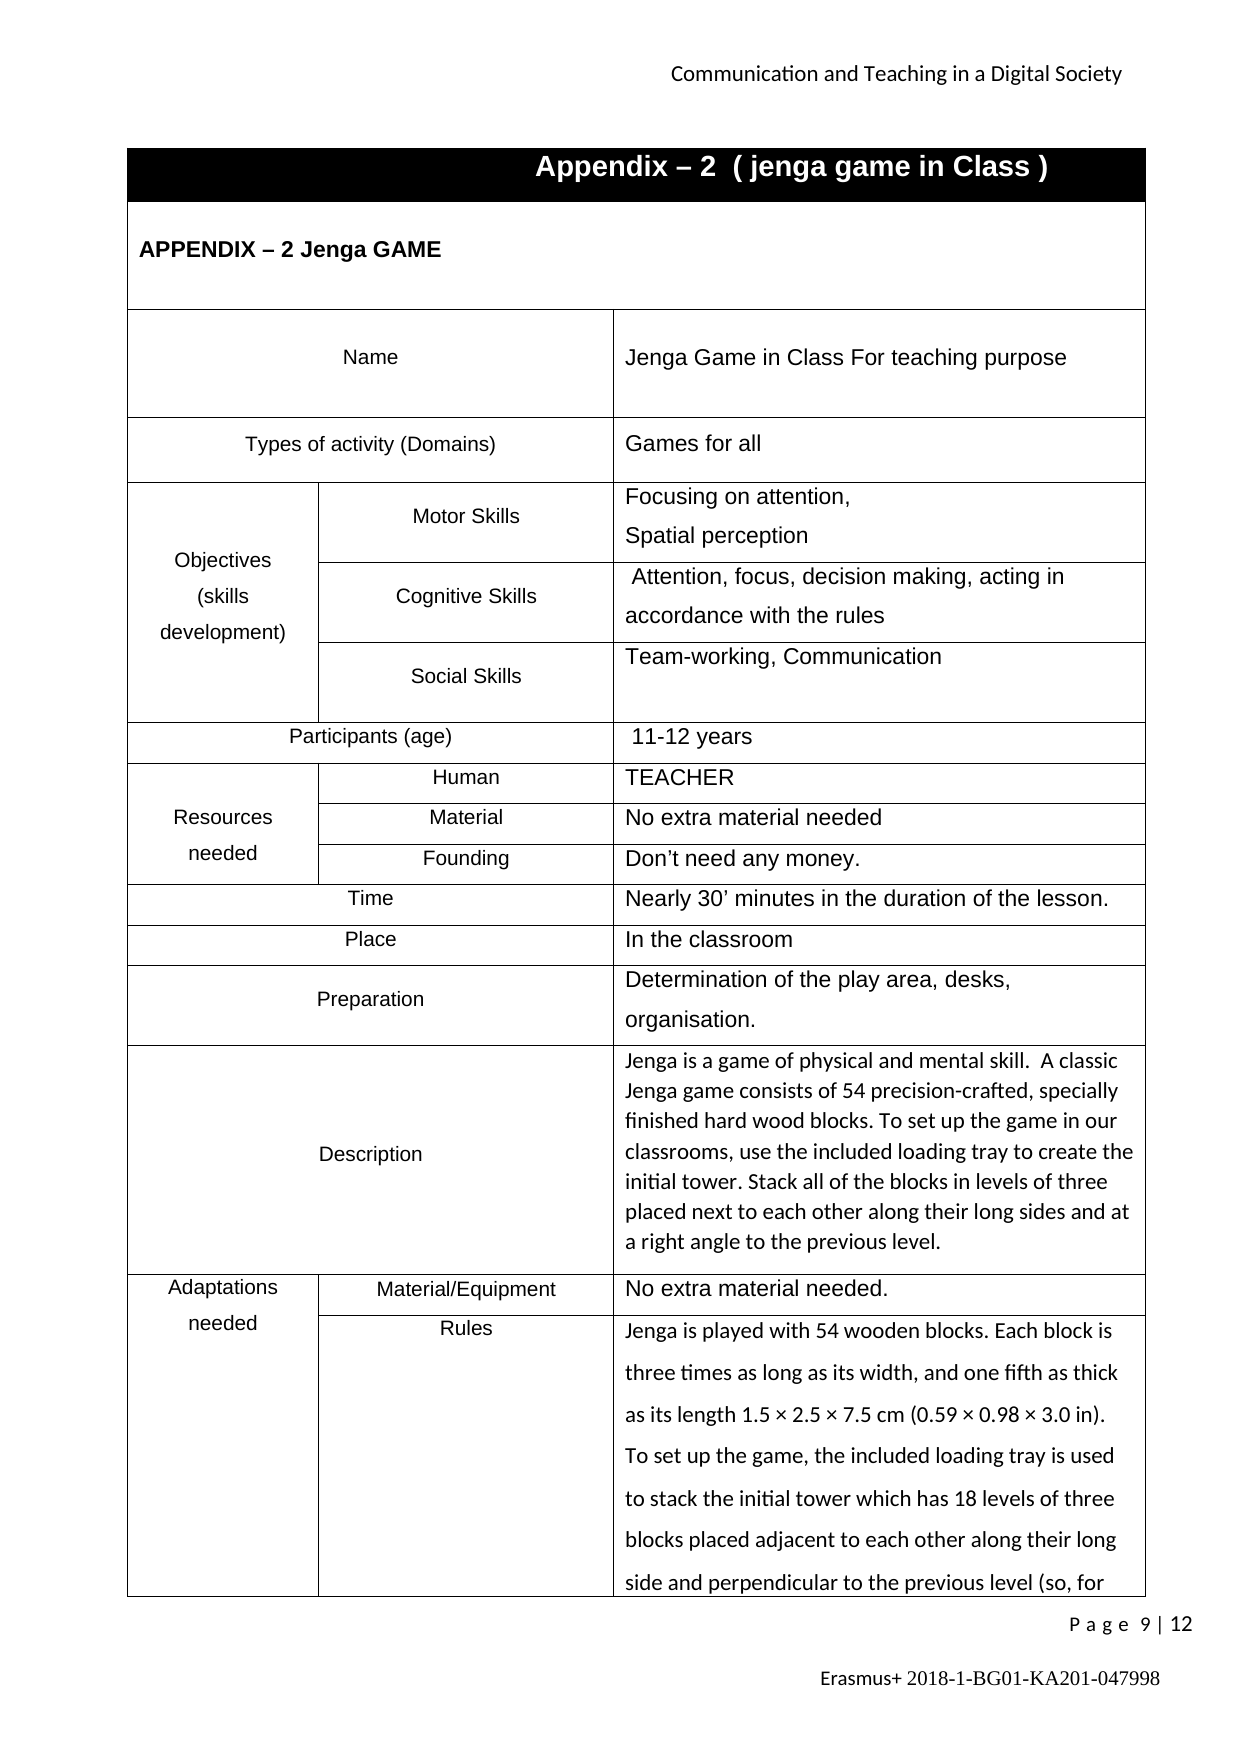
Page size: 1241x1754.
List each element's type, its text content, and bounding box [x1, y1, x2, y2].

table_cell APPENDIX – 2 Jenga GAME [128, 202, 1145, 309]
table_cell No extra material needed [614, 804, 1145, 843]
table_cell Determination of the play area, desks, organisation. [614, 966, 1145, 1045]
table_cell Games for all [614, 418, 1145, 482]
table_cell Preparation [128, 966, 613, 1045]
table_cell Material [319, 804, 613, 843]
table_cell Adaptations needed [128, 1275, 318, 1596]
table_cell In the classroom [614, 926, 1145, 965]
table_cell 11-12 years [614, 723, 1145, 762]
table_cell Material/Equipment [319, 1275, 613, 1315]
table_cell Founding [319, 845, 613, 884]
table_header Appendix – 2 ( jenga game in Class ) [128, 149, 1145, 201]
table_cell Human [319, 764, 613, 803]
table_cell Participants (age) [128, 723, 613, 762]
table_cell Motor Skills [319, 483, 613, 562]
table_cell Description [128, 1046, 613, 1274]
table_cell Types of activity (Domains) [128, 418, 613, 482]
table_cell Jenga Game in Class For teaching purpose [614, 310, 1145, 417]
table_cell No extra material needed. [614, 1275, 1145, 1315]
table_cell Focusing on attention, Spatial perception [614, 483, 1145, 562]
table_cell Time [128, 885, 613, 924]
table_cell Place [128, 926, 613, 965]
table_cell Name [128, 310, 613, 417]
table_cell Don’t need any money. [614, 845, 1145, 884]
table_cell Nearly 30’ minutes in the duration of the lesson. [614, 885, 1145, 924]
table_cell Cognitive Skills [319, 563, 613, 642]
table_cell Rules [319, 1316, 613, 1596]
table_cell Jenga is a game of physical and mental skill. A classic Jenga game consists of 54 precision-crafted, specially finished hard wood blocks. To set up the game in our classrooms, use the included loading tray to create the initial tower. Stack all of the blocks in levels of three placed next to each other along their long sides and at a right angle to the previous level. [614, 1046, 1145, 1274]
table_cell Social Skills [319, 643, 613, 722]
table_cell Attention, focus, decision making, acting in accordance with the rules [614, 563, 1145, 642]
table_cell Resources needed [128, 764, 318, 884]
table_cell Team-working, Communication [614, 643, 1145, 722]
table_cell Objectives (skills development) [128, 483, 318, 722]
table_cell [614, 1316, 1145, 1596]
table_cell TEACHER [614, 764, 1145, 803]
